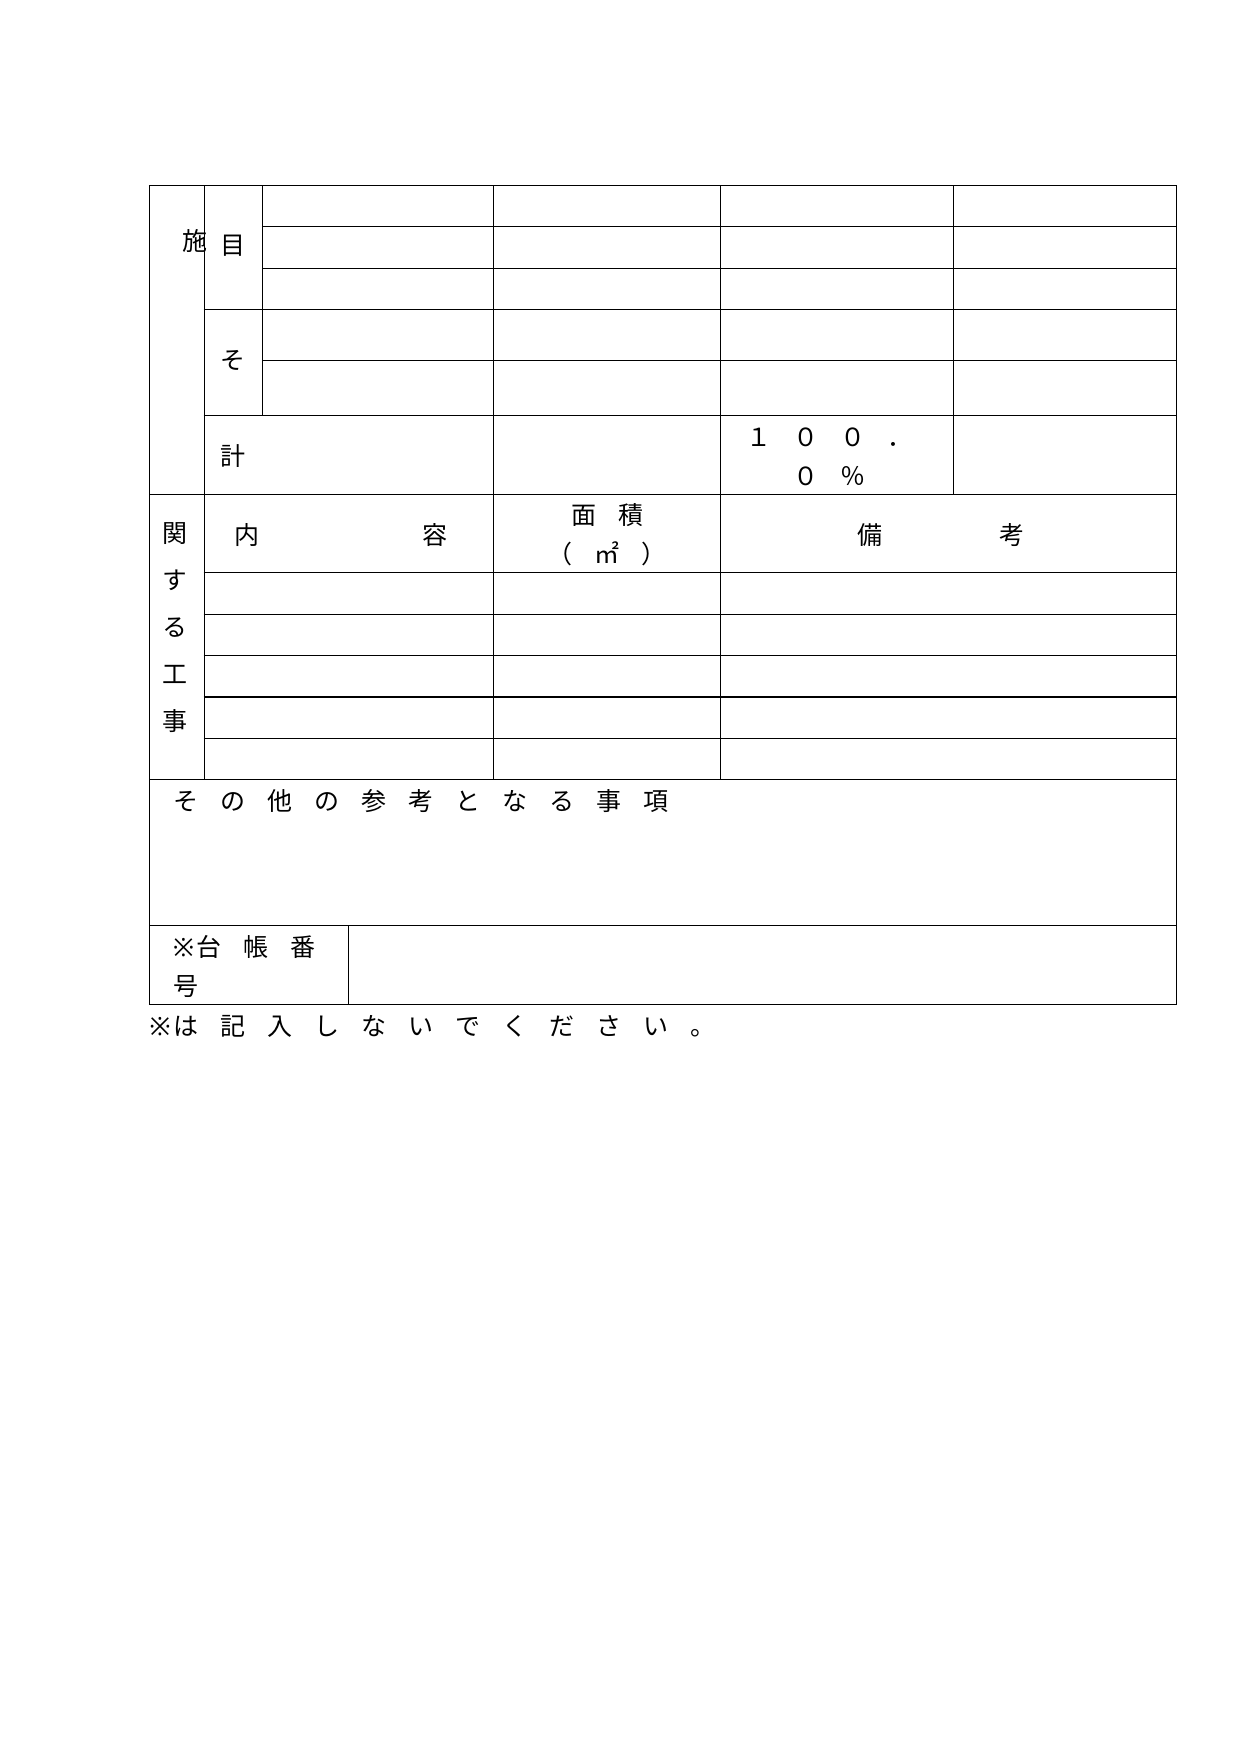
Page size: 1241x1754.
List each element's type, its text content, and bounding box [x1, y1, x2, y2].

table_cell [721, 739, 1176, 779]
table_cell [494, 310, 720, 360]
table_cell [954, 416, 1176, 493]
table_cell [721, 698, 1176, 738]
table_cell [205, 739, 493, 779]
table_cell [494, 227, 720, 268]
table_cell 目的施設 [205, 186, 262, 309]
table_cell [494, 656, 720, 696]
table_cell [954, 227, 1176, 268]
table_cell [721, 310, 953, 360]
table_cell [205, 656, 493, 696]
table_cell 面積（㎡） [494, 495, 720, 572]
table_cell 備 考 [721, 495, 1176, 572]
table_cell [205, 615, 493, 655]
table_cell その他 [205, 310, 262, 415]
table_cell [494, 269, 720, 309]
table_cell [494, 186, 720, 226]
table_cell 計 [205, 416, 493, 493]
table_cell ※台帳番号 [150, 926, 348, 1004]
table_cell [205, 698, 493, 738]
table_cell 内 容 [205, 495, 493, 572]
table_cell [721, 573, 1176, 614]
table_cell [494, 361, 720, 415]
table_cell [263, 361, 493, 415]
table_cell [721, 269, 953, 309]
table_cell １００．０％ [721, 416, 953, 493]
table_cell [205, 573, 493, 614]
table_cell [721, 615, 1176, 655]
table_cell [721, 186, 953, 226]
table_cell [721, 361, 953, 415]
table_cell [263, 269, 493, 309]
table_cell [721, 227, 953, 268]
table_cell その他の参考となる事項 [150, 780, 1176, 925]
table_cell [954, 186, 1176, 226]
table_cell [954, 269, 1176, 309]
table_cell [954, 361, 1176, 415]
table_cell [721, 656, 1176, 696]
table_cell [494, 698, 720, 738]
table_cell [494, 573, 720, 614]
table_cell [349, 926, 1176, 1004]
table_cell [263, 310, 493, 360]
table_cell [494, 615, 720, 655]
table_cell [494, 416, 720, 493]
table_cell [954, 310, 1176, 360]
text ※は記入しないでください。 [149, 1005, 1091, 1044]
table_cell [494, 739, 720, 779]
table_cell [263, 227, 493, 268]
table_cell 関する工事 [150, 495, 204, 779]
table_cell [263, 186, 493, 226]
